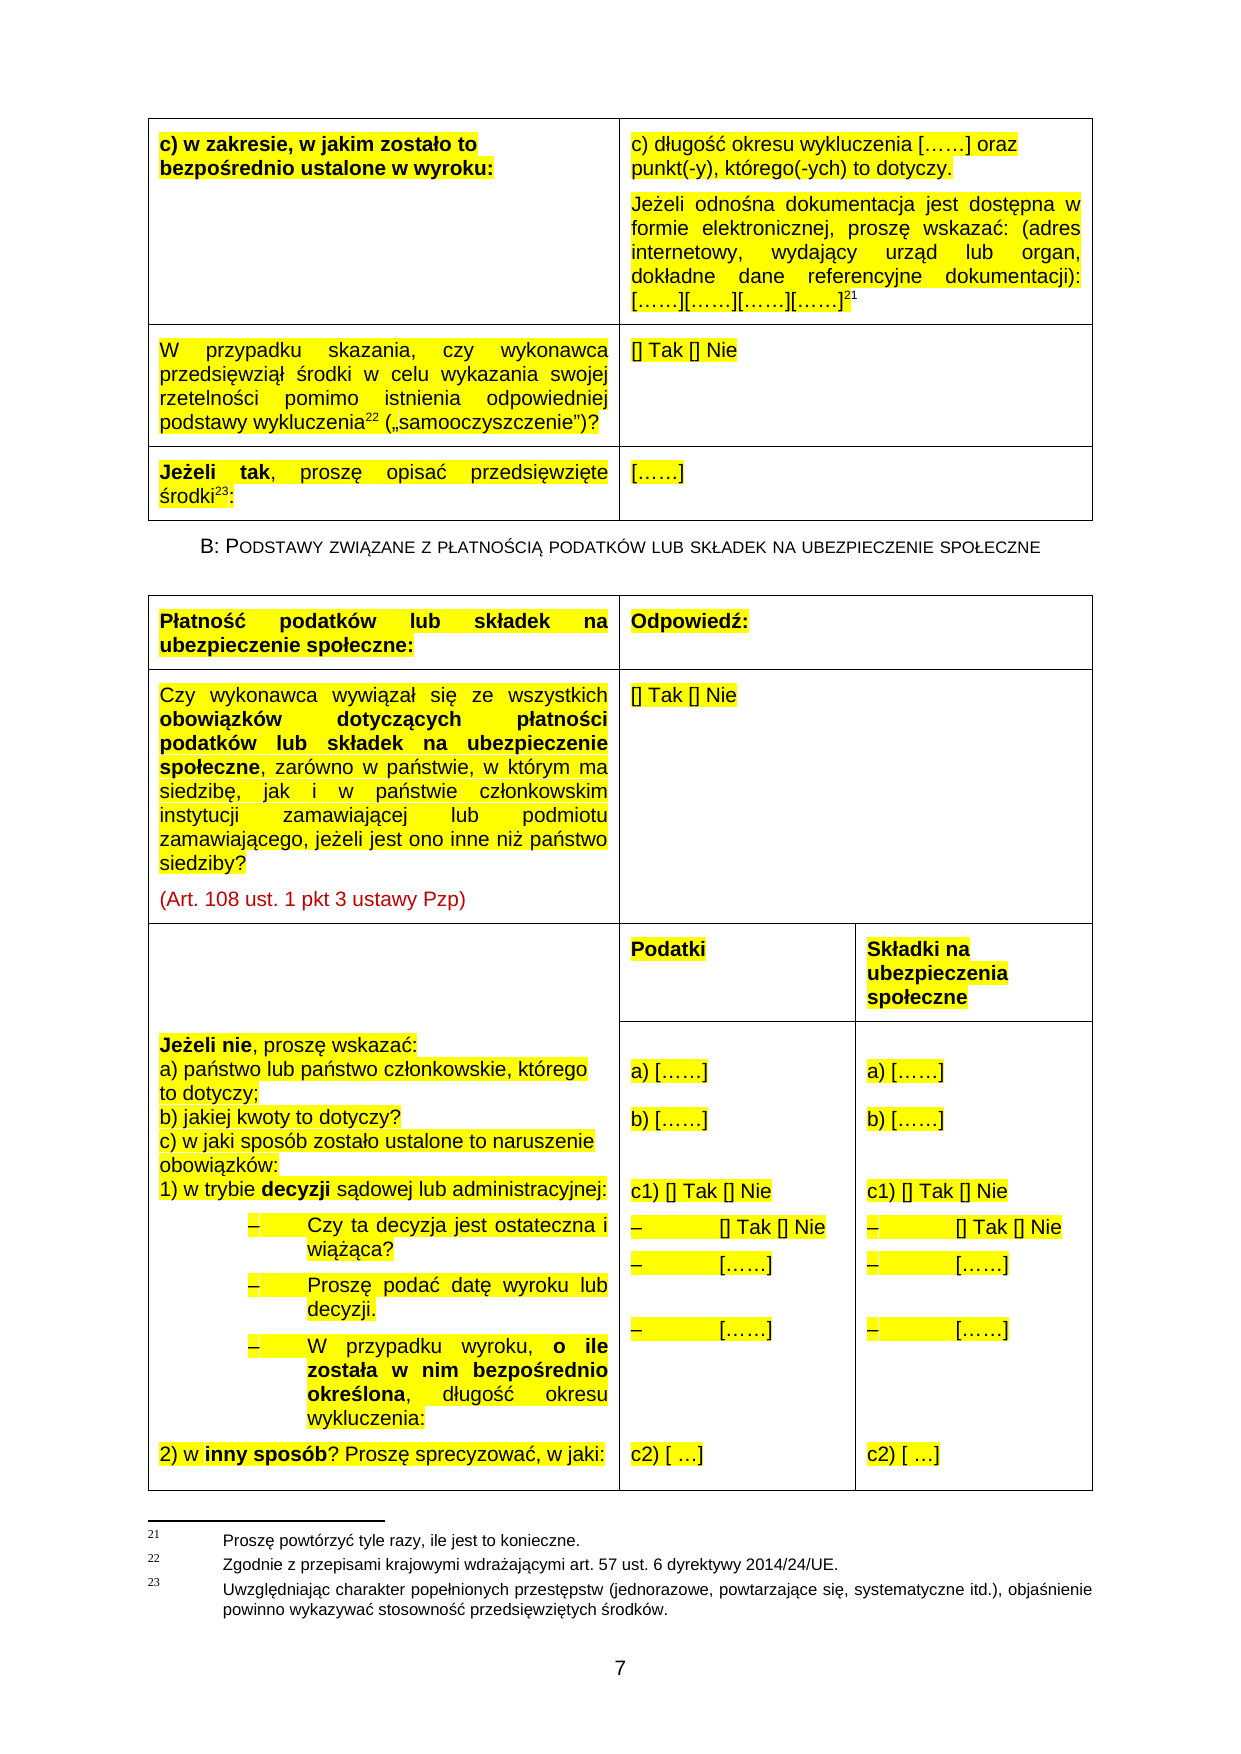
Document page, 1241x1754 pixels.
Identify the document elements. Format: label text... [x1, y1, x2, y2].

table_cell Jeżeli tak, proszę opisać przedsięwzięte środki: [149, 447, 619, 520]
table_cell W przypadku skazania, czy wykonawca przedsięwziął środki w celu wykazania swojej rzetelności pomimo istnienia odpowiedniej podstawy wykluczenia („samooczyszczenie”)? [149, 325, 619, 446]
table_cell [] Tak [] Nie [620, 325, 1092, 446]
table_cell a) data: [ ], punkt(-y): [ ], powód(-ody): [ ] b) [……] c) długość okresu wykluczenia [……] oraz punkt(-y), którego(-ych) to dotyczy. Jeżeli odnośna dokumentacja jest dostępna w formie elektronicznej, proszę wskazać: (adres internetowy, wydający urząd lub organ, dokładne dane referencyjne dokumentacji): [……][……][……][……] [620, 119, 1092, 324]
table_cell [856, 1022, 1092, 1490]
table_header Płatność podatków lub składek na ubezpieczenie społeczne: [149, 596, 619, 669]
table_cell Jeżeli tak, proszę podać: a) datę wyroku, określić, których spośród punktów 1–6 on dotyczy, oraz podać powód(-ody) skazania; b) wskazać, kto został skazany [ ]; c) w zakresie, w jakim zostało to bezpośrednio ustalone w wyroku: [149, 119, 619, 324]
table_cell Podatki [620, 924, 855, 1021]
title B: Podstawy związane z płatnością podatków lub składek na ubezpieczenie społeczne [148, 534, 1093, 558]
table_cell Czy wykonawca wywiązał się ze wszystkich obowiązków dotyczących płatności podatków lub składek na ubezpieczenie społeczne, zarówno w państwie, w którym ma siedzibę, jak i w państwie członkowskim instytucji zamawiającej lub podmiotu zamawiającego, jeżeli jest ono inne niż państwo siedziby? (Art. 108 ust. 1 pkt 3 ustawy Pzp) [149, 670, 619, 923]
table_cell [620, 1022, 855, 1490]
table_cell Jeżeli nie, proszę wskazać: a) państwo lub państwo członkowskie, którego to dotyczy; b) jakiej kwoty to dotyczy? c) w jaki sposób zostało ustalone to naruszenie obowiązków: 1) w trybie decyzji sądowej lub administracyjnej: Czy ta decyzja jest ostateczna i wiążąca? Proszę podać datę wyroku lub decyzji. W przypadku wyroku, o ile została w nim bezpośrednio określona, długość okresu wykluczenia: 2) w inny sposób? Proszę sprecyzować, w jaki: d) Czy wykonawca spełnił lub spełni swoje obowiązki, dokonując płatności należnych podatków lub składek na ubezpieczenie społeczne, lub też zawierając wiążące porozumienia w celu spłaty tych należności, obejmujące w stosownych przypadkach narosłe odsetki lub grzywny? [149, 924, 619, 1490]
table_cell Składki na ubezpieczenia społeczne [856, 924, 1092, 1021]
table_cell [……] [620, 447, 1092, 520]
table_header Odpowiedź: [620, 596, 1092, 669]
table_cell [] Tak [] Nie [620, 670, 1092, 923]
